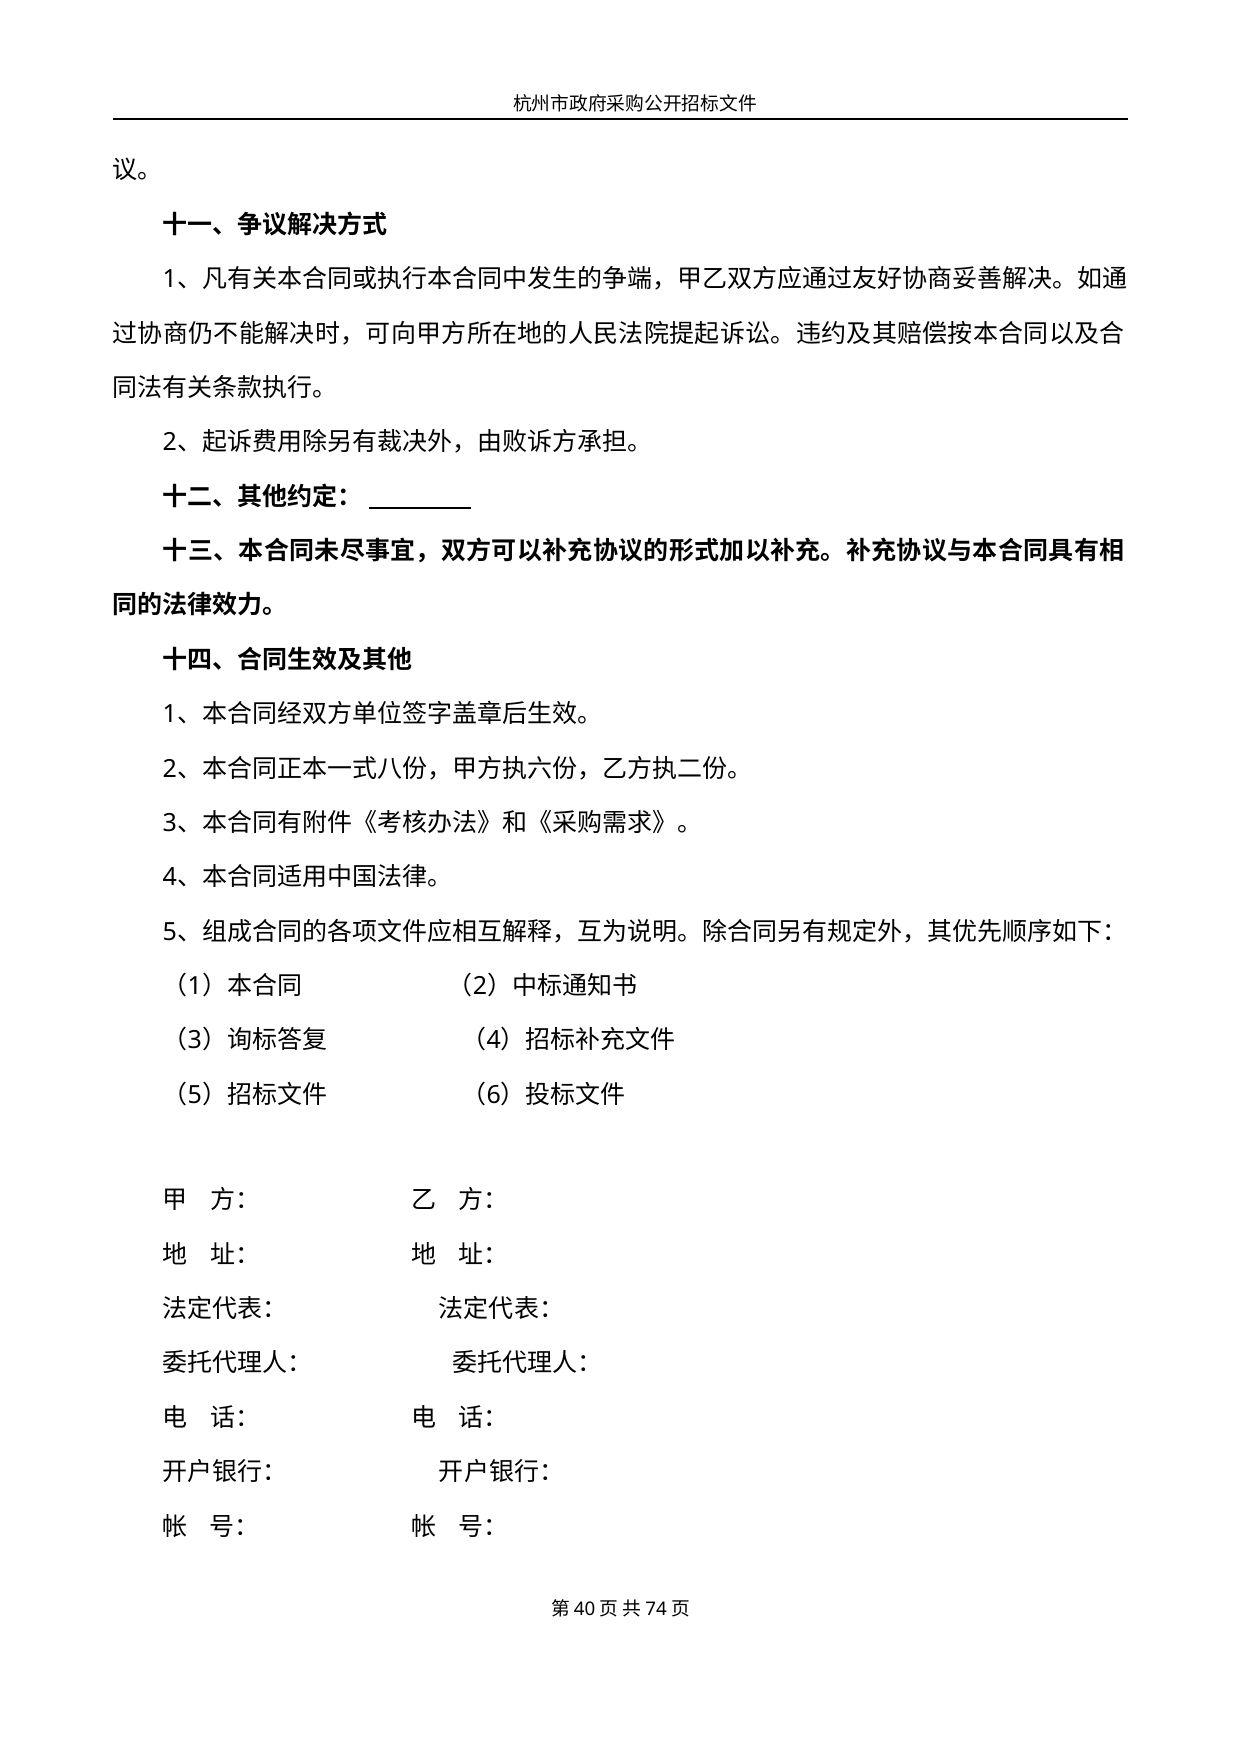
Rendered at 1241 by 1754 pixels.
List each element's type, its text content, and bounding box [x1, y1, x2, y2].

text 帐 号： 帐 号： [112, 1506, 1128, 1542]
text 1、凡有关本合同或执行本合同中发生的争端，甲乙双方应通过友好协商妥善解决。如通过协商仍不能解决时，可向甲方所在地的人民法院提起诉讼。违约及其赔偿按本合同以及合同法有关条款执行。 [112, 259, 1128, 404]
text 十四、合同生效及其他 [112, 639, 1128, 676]
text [112, 150, 1128, 186]
text 5、组成合同的各项文件应相互解释，互为说明。除合同另有规定外，其优先顺序如下： [112, 911, 1128, 947]
text （1）本合同 （2）中标通知书 [112, 966, 1128, 1002]
text （5）招标文件 （6）投标文件 [112, 1074, 1128, 1111]
text 开户银行： 开户银行： [112, 1452, 1128, 1488]
text 委托代理人： 委托代理人： [112, 1343, 1128, 1379]
text 2、本合同正本一式八份，甲方执六份，乙方执二份。 [112, 748, 1128, 784]
text （3）询标答复 （4）招标补充文件 [112, 1020, 1128, 1056]
text 十一、争议解决方式 [112, 204, 1128, 241]
text 地 址： 地 址： [112, 1234, 1128, 1270]
text 3、本合同有附件《考核办法》和《采购需求》。 [112, 802, 1128, 839]
text 法定代表： 法定代表： [112, 1288, 1128, 1325]
text 电 话： 电 话： [112, 1397, 1128, 1433]
text 1、本合同经双方单位签字盖章后生效。 [112, 694, 1128, 730]
text 甲 方： 乙 方： [112, 1180, 1128, 1216]
text 2、起诉费用除另有裁决外，由败诉方承担。 [112, 422, 1128, 458]
text 十二、其他约定： [112, 476, 1128, 512]
text 4、本合同适用中国法律。 [112, 857, 1128, 893]
text 十三、本合同未尽事宜，双方可以补充协议的形式加以补充。补充协议与本合同具有相同的法律效力。 [112, 531, 1128, 621]
